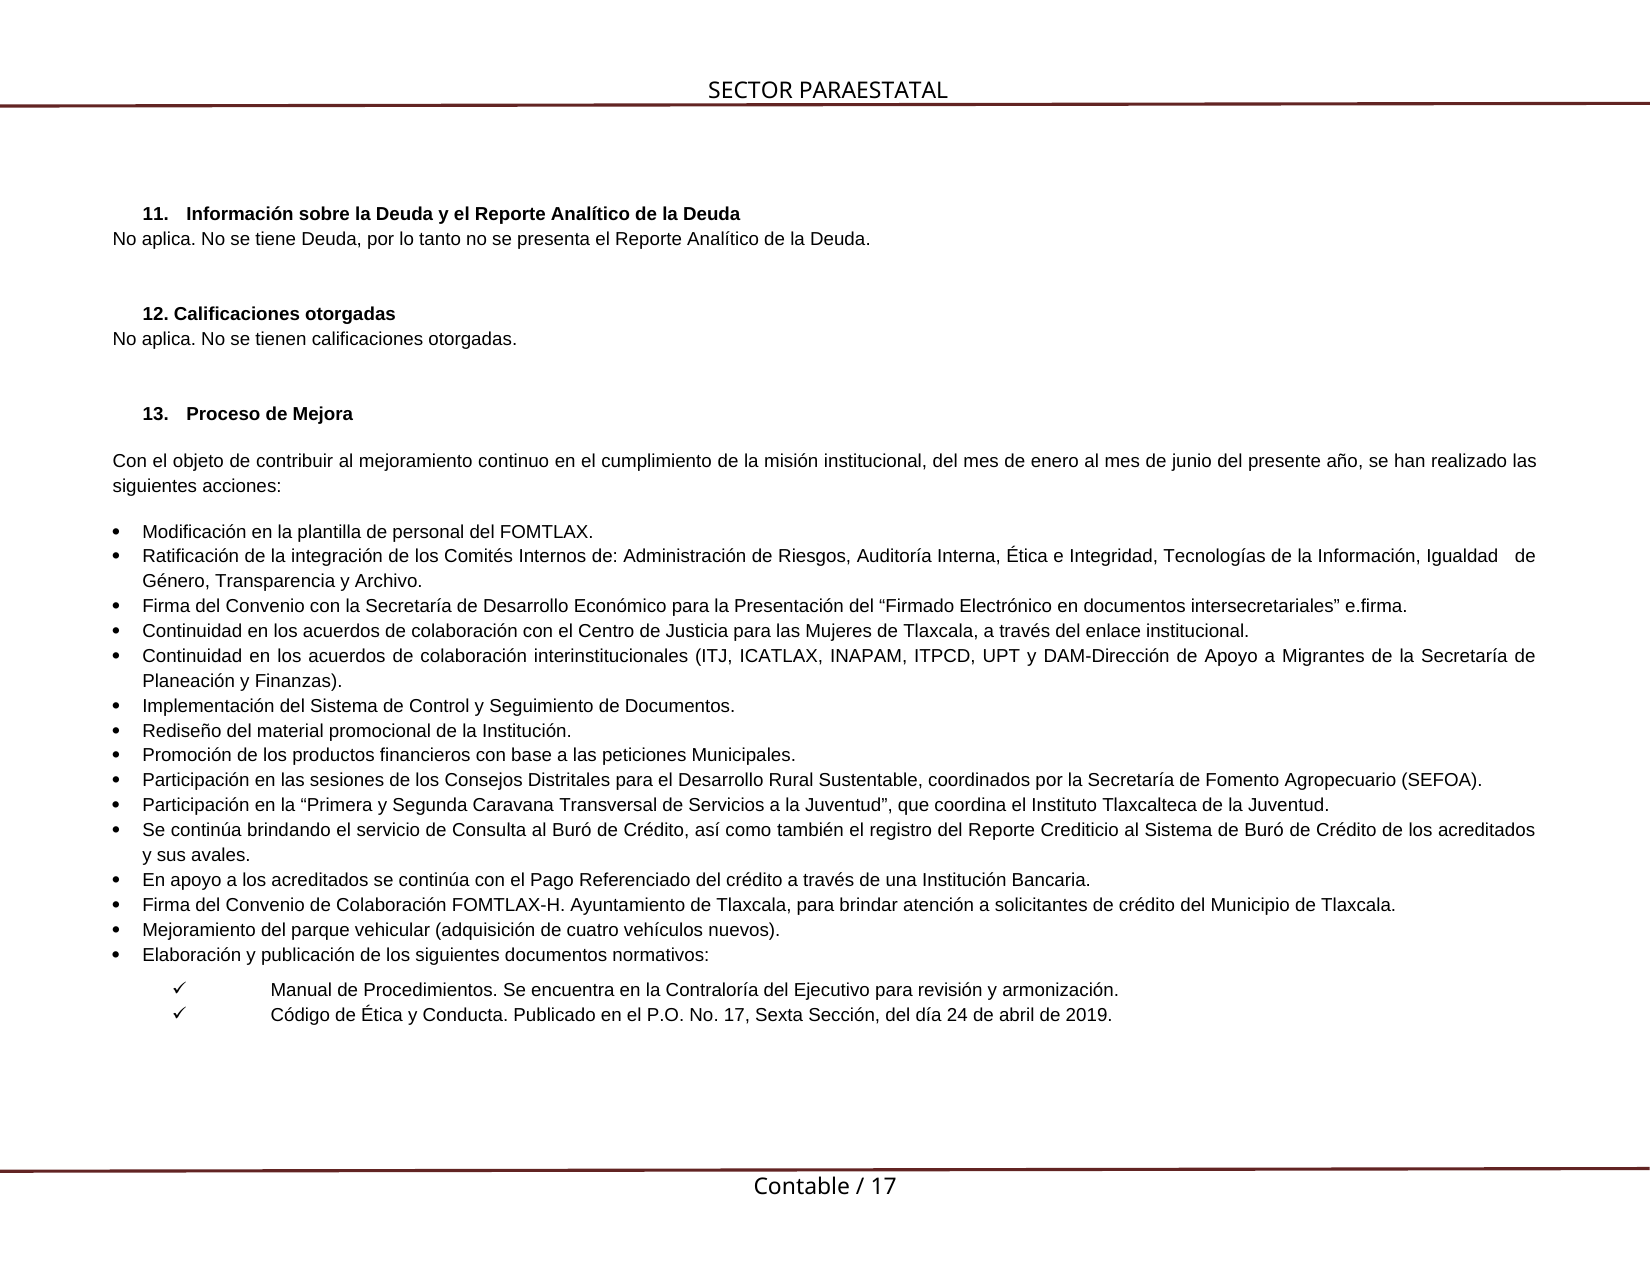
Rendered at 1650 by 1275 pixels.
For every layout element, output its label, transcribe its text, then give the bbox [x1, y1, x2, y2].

list Continuidad en los acuerdos de colaboración interinstitucionales (ITJ, ICATLAX, INAPAM, ITPCD, UPT y DAM-Dirección de Apoyo a Migrantes de la Secretaría de Planeación y Finanzas). [113, 645, 1537, 691]
list Participación en las sesiones de los Consejos Distritales para el Desarrollo Rural Sustentable, coordinados por la Secretaría de Fomento Agropecuario (SEFOA). [113, 769, 1537, 791]
text No aplica. No se tienen calificaciones otorgadas. [112, 325, 1537, 350]
list Continuidad en los acuerdos de colaboración con el Centro de Justicia para las Mujeres de Tlaxcala, a través del enlace institucional. [113, 620, 1537, 642]
list Promoción de los productos financieros con base a las peticiones Municipales. [113, 744, 1537, 766]
list Manual de Procedimientos. Se encuentra en la Contraloría del Ejecutivo para revisión y armonización. [172, 979, 1537, 1001]
text No aplica. No se tiene Deuda, por lo tanto no se presenta el Reporte Analítico de la Deuda. [112, 225, 1537, 250]
text 13. Proceso de Mejora [112, 400, 1537, 425]
list Elaboración y publicación de los siguientes documentos normativos: [112, 943, 1537, 965]
list Modificación en la plantilla de personal del FOMTLAX. [113, 520, 1537, 542]
list Mejoramiento del parque vehicular (adquisición de cuatro vehículos nuevos). [113, 918, 1537, 940]
text Con el objeto de contribuir al mejoramiento continuo en el cumplimiento de la misión institucional, del mes de enero al mes de junio del presente año, se han realizado las siguientes acciones: [112, 450, 1537, 496]
list Ratificación de la integración de los Comités Internos de: Administración de Riesgos, Auditoría Interna, Ética e Integridad, Tecnologías de la Información, Igualdad de Género, Transparencia y Archivo. [113, 545, 1537, 592]
list En apoyo a los acreditados se continúa con el Pago Referenciado del crédito a través de una Institución Bancaria. [113, 869, 1537, 890]
text 11. Información sobre la Deuda y el Reporte Analítico de la Deuda [112, 200, 1537, 225]
list Implementación del Sistema de Control y Seguimiento de Documentos. [113, 694, 1537, 716]
text 12. Calificaciones otorgadas [112, 300, 1537, 325]
list Firma del Convenio con la Secretaría de Desarrollo Económico para la Presentación del “Firmado Electrónico en documentos intersecretariales” e.firma. [113, 595, 1537, 617]
list Código de Ética y Conducta. Publicado en el P.O. No. 17, Sexta Sección, del día 24 de abril de 2019. [172, 1004, 1537, 1026]
list Firma del Convenio de Colaboración FOMTLAX-H. Ayuntamiento de Tlaxcala, para brindar atención a solicitantes de crédito del Municipio de Tlaxcala. [113, 893, 1537, 915]
list Se continúa brindando el servicio de Consulta al Buró de Crédito, así como también el registro del Reporte Crediticio al Sistema de Buró de Crédito de los acreditados y sus avales. [113, 819, 1537, 865]
list Participación en la “Primera y Segunda Caravana Transversal de Servicios a la Juventud”, que coordina el Instituto Tlaxcalteca de la Juventud. [112, 794, 1537, 816]
list Rediseño del material promocional de la Institución. [113, 719, 1537, 741]
